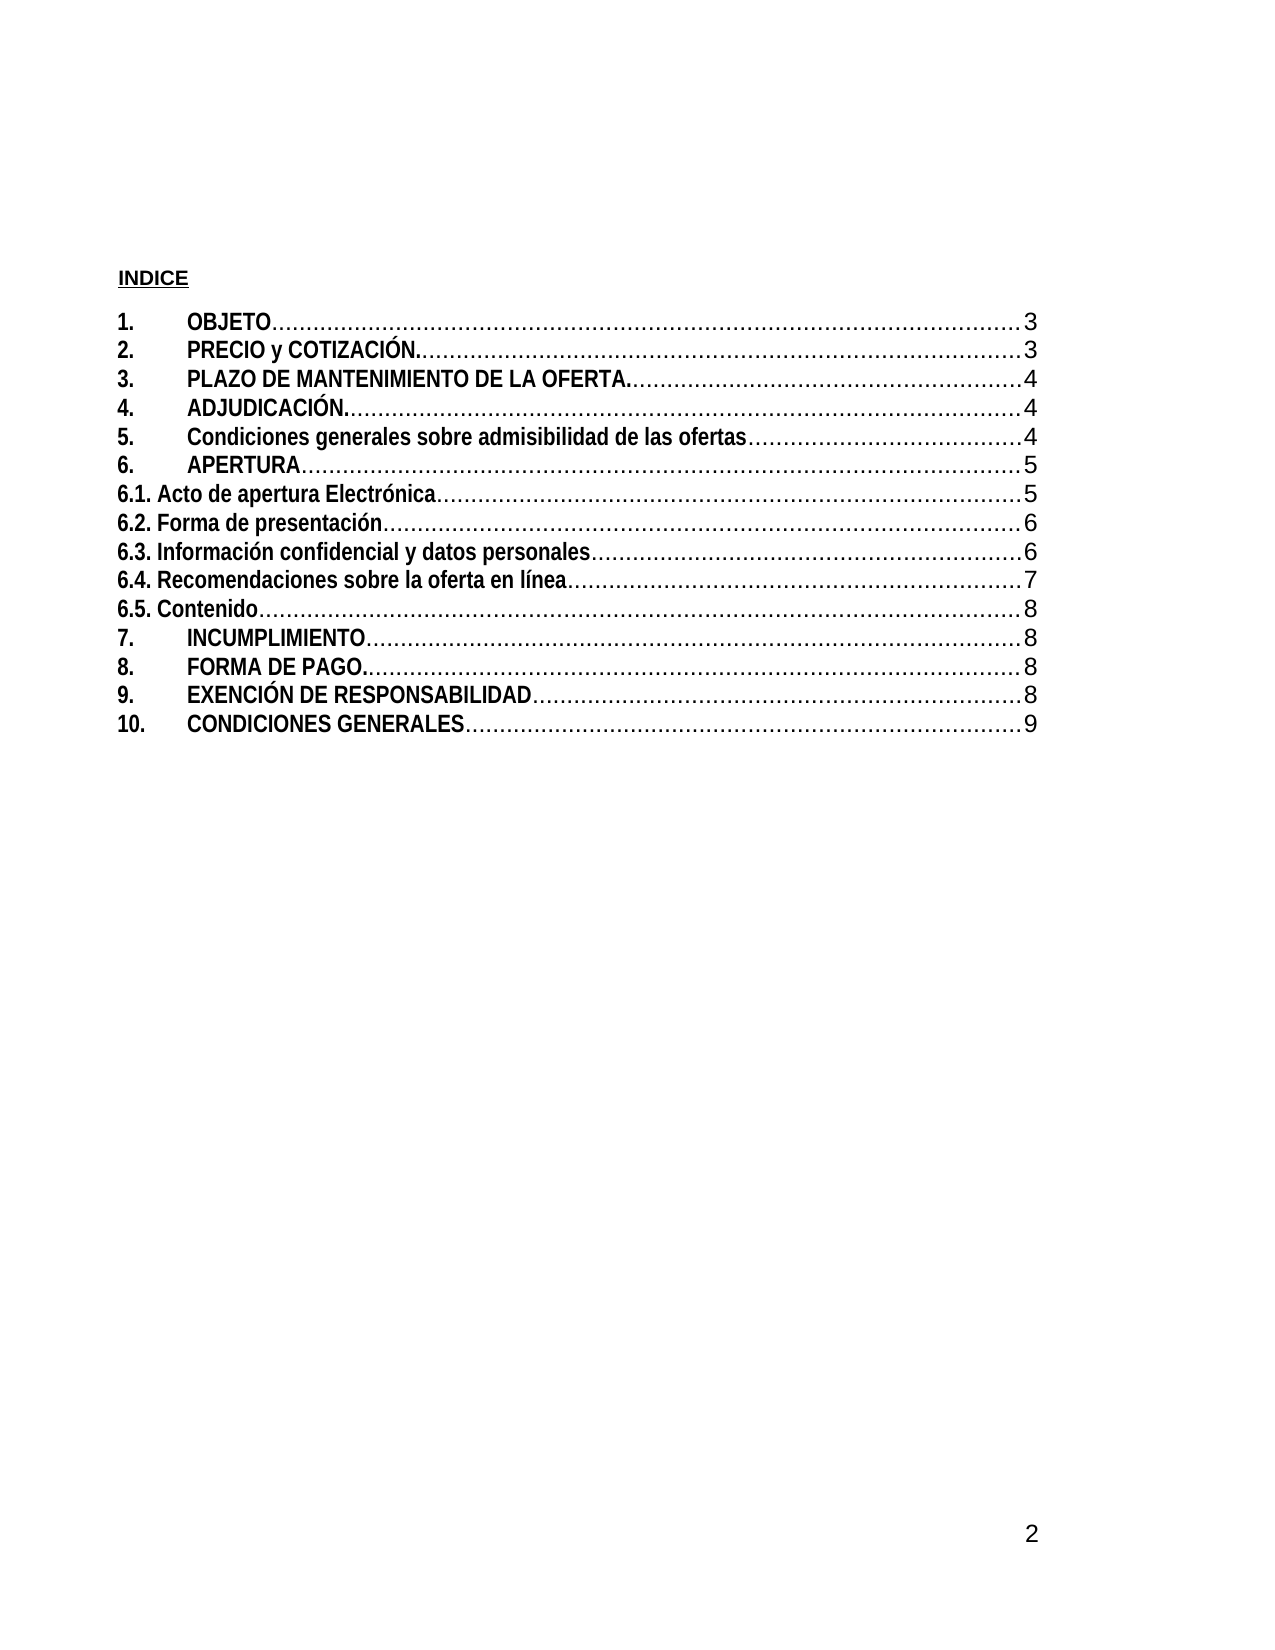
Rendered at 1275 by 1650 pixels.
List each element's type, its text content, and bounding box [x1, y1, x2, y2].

text 6.4. Recomendaciones sobre la oferta en línea 7 [117, 565, 1039, 594]
text 6.2. Forma de presentación 6 [117, 508, 1039, 536]
text 6.1. Acto de apertura Electrónica 5 [117, 479, 1039, 508]
text INDICE [118, 266, 1039, 290]
text 1. OBJETO 3 [117, 306, 1039, 335]
text 3. PLAZO DE MANTENIMIENTO DE LA OFERTA. 4 [117, 364, 1039, 393]
text 9. EXENCIÓN DE RESPONSABILIDAD 8 [117, 680, 1039, 709]
text 10. CONDICIONES GENERALES 9 [117, 709, 1039, 738]
text 7. INCUMPLIMIENTO 8 [117, 623, 1039, 651]
text 6. APERTURA 5 [117, 450, 1039, 479]
text 5. Condiciones generales sobre admisibilidad de las ofertas 4 [117, 421, 1039, 450]
text 4. ADJUDICACIÓN. 4 [117, 393, 1039, 421]
text 8. FORMA DE PAGO. 8 [117, 651, 1039, 680]
text 6.3. Información confidencial y datos personales 6 [117, 536, 1039, 565]
text 2. PRECIO y COTIZACIÓN. 3 [117, 335, 1039, 364]
text 6.5. Contenido 8 [117, 594, 1039, 623]
